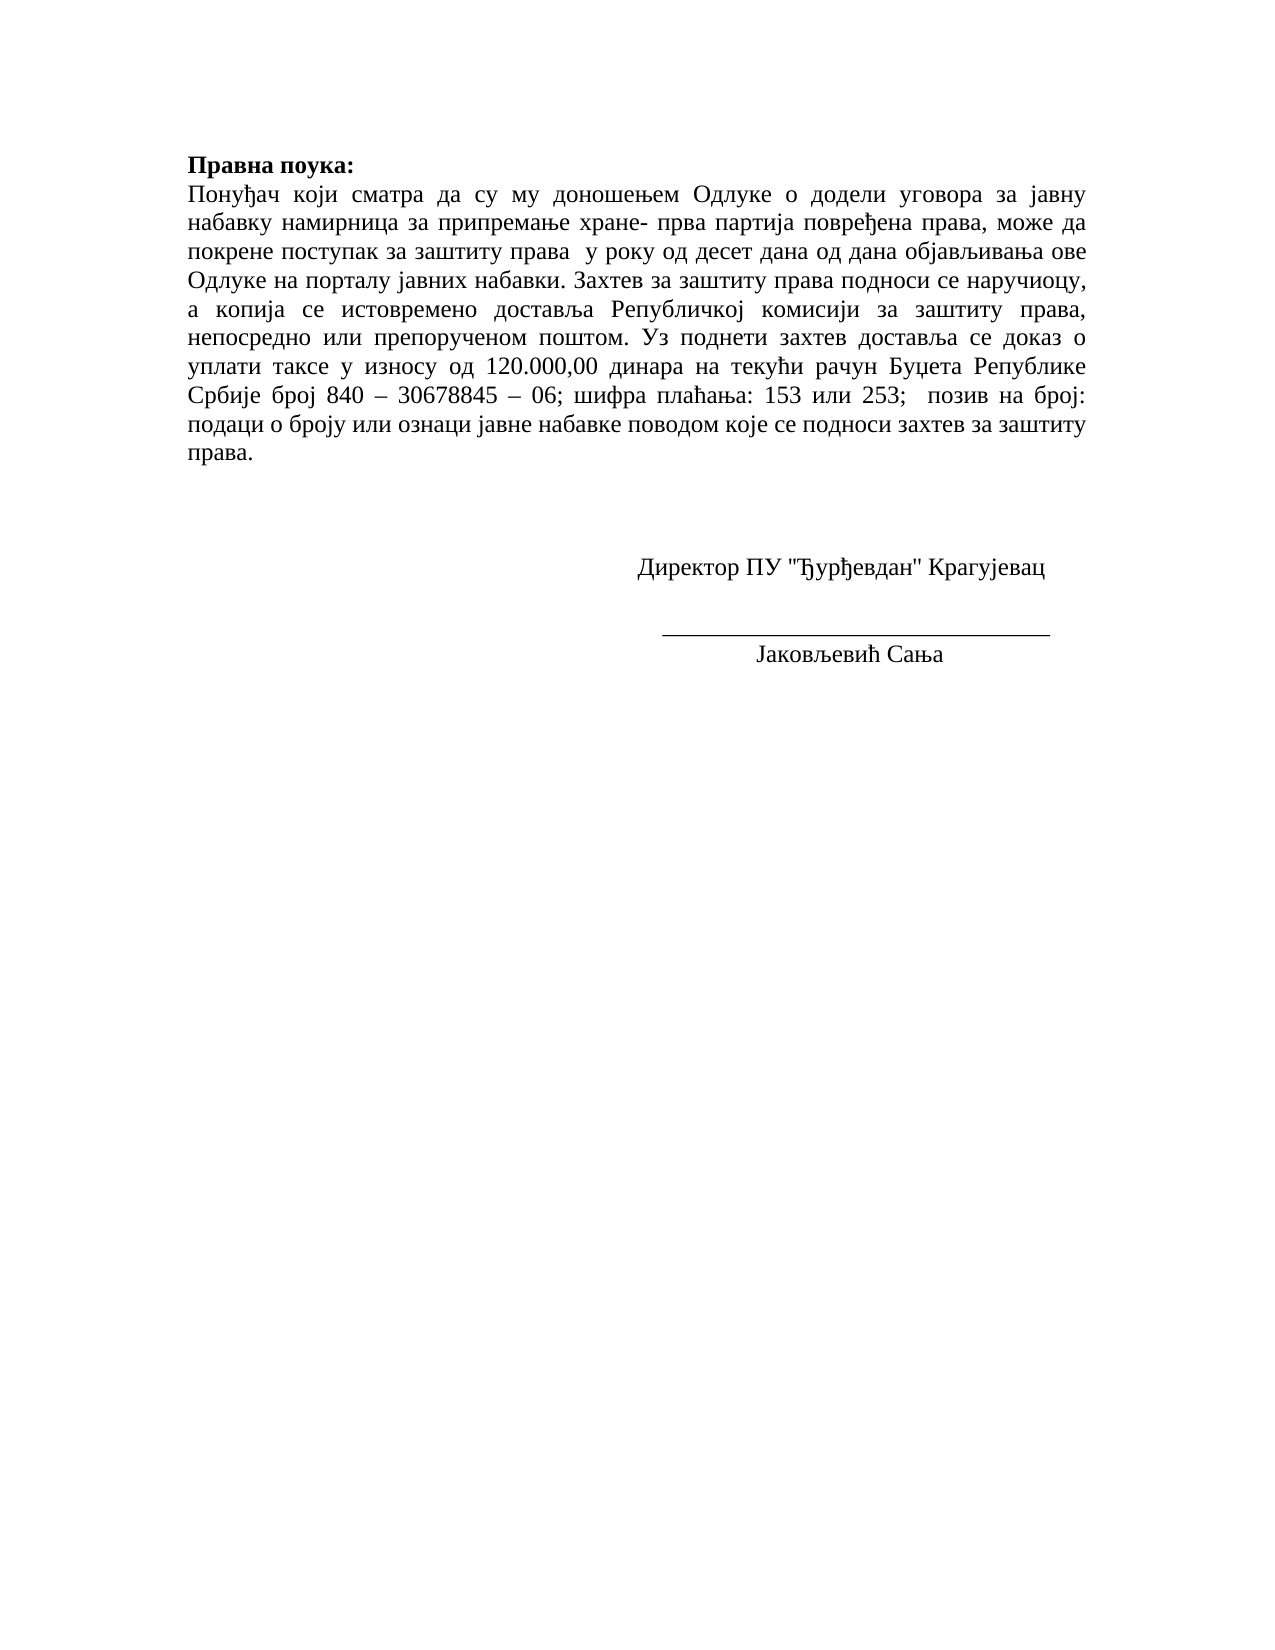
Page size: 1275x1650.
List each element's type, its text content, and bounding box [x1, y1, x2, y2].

text Понуђач који сматра да су му доношењем Одлуке о додели уговора за јавну набавку намирница за припремање хране- прва партија повређена права, може да покрене поступак за заштиту права у року од десет дана од дана објављивања ове Одлуке на порталу јавних набавки. Захтев за заштиту права подноси се наручиоцу, а копија се истовремено доставља Републичкој комисији за заштиту права, непосредно или препорученом поштом. Уз поднети захтев доставља се доказ о уплати таксе у износу од 120.000,00 динара на текући рачун Буџета Републике Србије број 840 – 30678845 – 06; шифра плаћања: 153 или 253; позив на број: подаци о броју или ознаци јавне набавке поводом које се подноси захтев за заштиту права. [187, 179, 1087, 466]
text Правна поука: [187, 150, 1087, 179]
text Јаковљевић Сања [187, 639, 1087, 667]
text _______________________________ [187, 610, 1087, 639]
text Директор ПУ ''Ђурђевдан'' Крагујевац [187, 552, 1087, 581]
